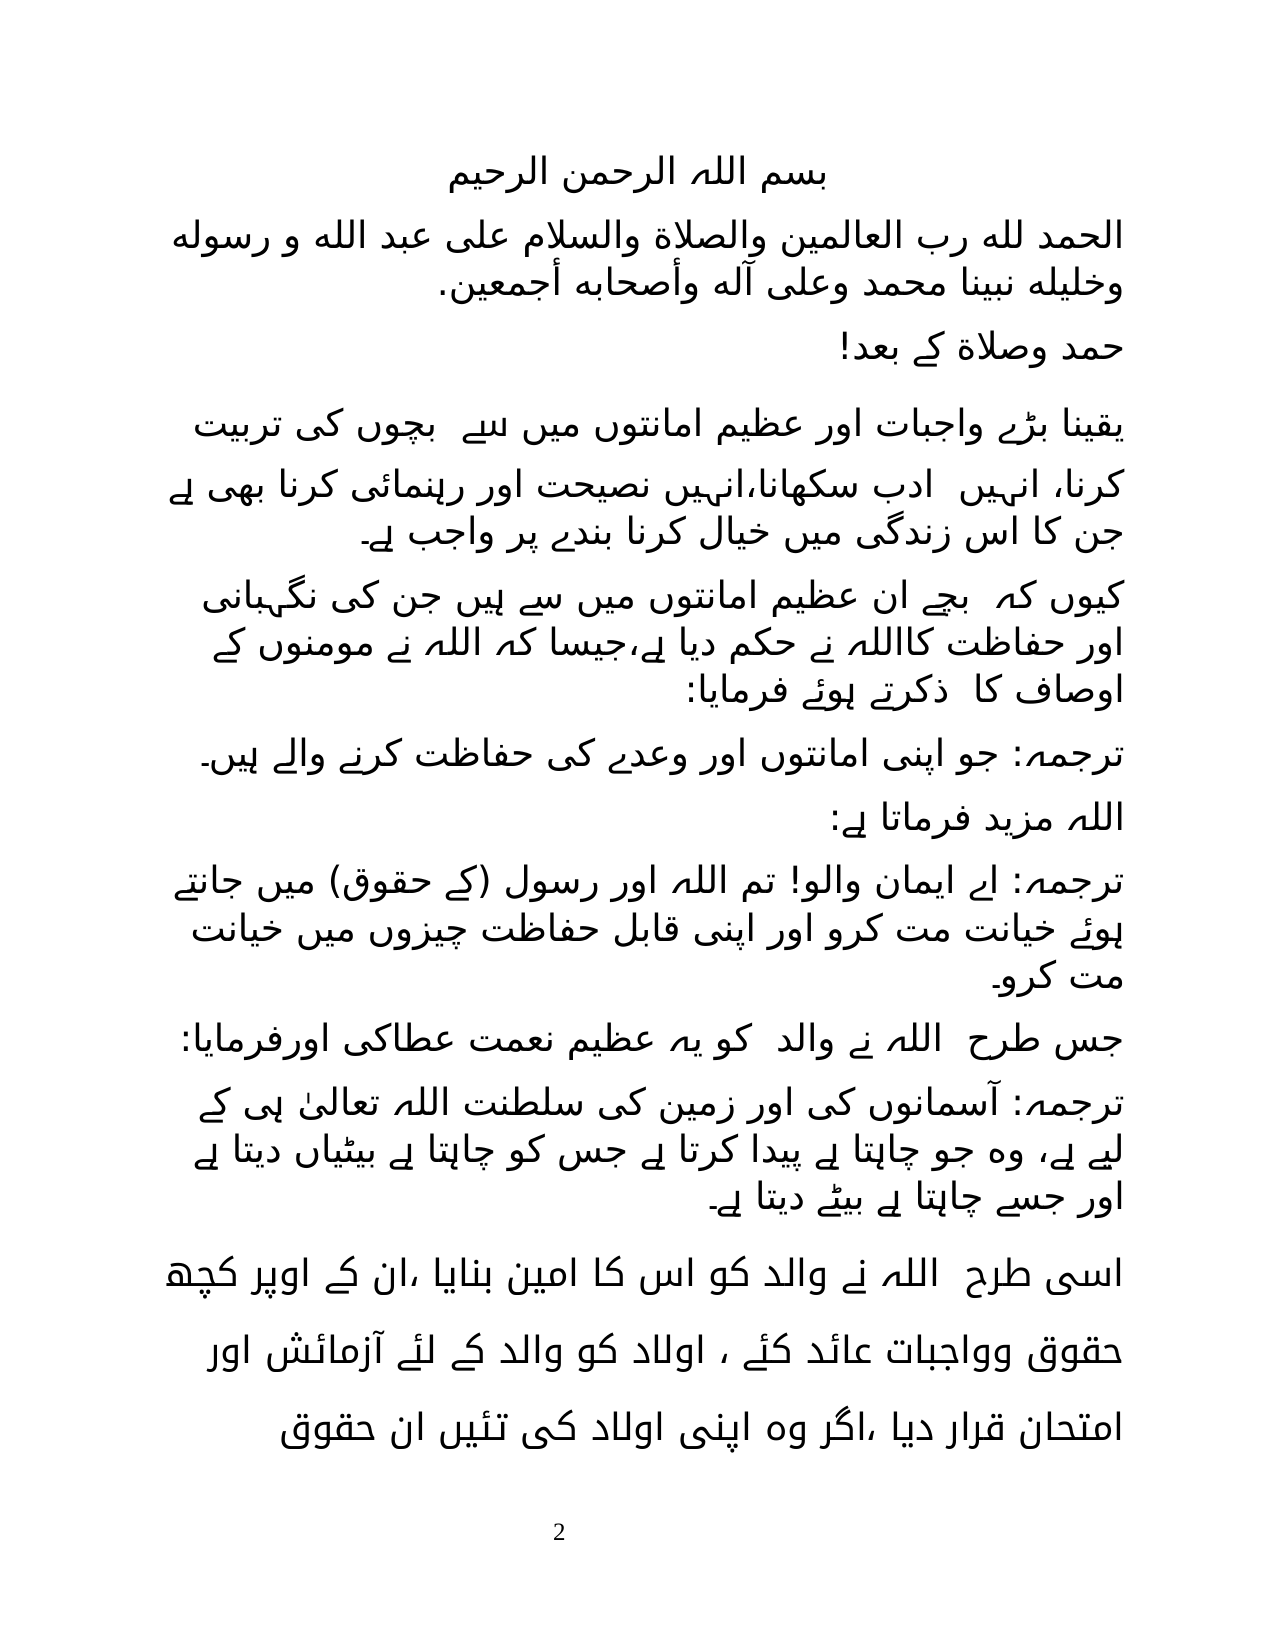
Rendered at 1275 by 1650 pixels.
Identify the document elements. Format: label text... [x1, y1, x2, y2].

text جس طرح اللہ نے والد کو یہ عظیم نعمت عطاکی اورفرمایا: [150, 1017, 1125, 1061]
text ترجمہ: آسمانوں کی اور زمین کی سلطنت اللہ تعالیٰ ہی کے لیے ہے، وه جو چاہتا ہے پیدا کرتا ہے جس کو چاہتا ہے بیٹیاں دیتا ہے اور جسے چاہتا ہے بیٹے دیتا ہے۔ [150, 1081, 1125, 1219]
text ترجمہ: جو اپنی امانتوں اور وعدے کی حفاظت کرنے والے ہیں۔ [150, 732, 1125, 775]
text بسم اللہ الرحمن الرحیم [150, 150, 1125, 194]
text حمد وصلاة کے بعد! [150, 324, 1125, 368]
text یقینا بڑے واجبات اور عظیم امانتوں میں سے بچوں کی تربیت کرنا، انہیں ادب سکھانا،انہیں نصیحت اور رہنمائی کرنا بھی ہے جن کا اس زندگی میں خیال کرنا بندے پر واجب ہے۔ [150, 388, 1125, 554]
text ترجمہ: اے ایمان والو! تم اللہ اور رسول (کے حقوق) میں جانتے ہوئے خیانت مت کرو اور اپنی قابل حفاظت چیزوں میں خیانت مت کرو۔ [150, 859, 1125, 997]
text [150, 1239, 1125, 1463]
text اللہ مزید فرماتا ہے: [150, 795, 1125, 839]
text الحمد لله رب العالمين والصلاة والسلام على عبد الله و رسوله وخليله نبينا محمد وعلى آله وأصحابه أجمعين. [150, 214, 1125, 304]
text کیوں کہ بچے ان عظیم امانتوں میں سے ہیں جن کی نگہبانی اور حفاظت کااللہ نے حکم دیا ہے،جیسا کہ اللہ نے مومنوں کے اوصاف کا ذکرتے ہوئے فرمایا: [150, 574, 1125, 712]
